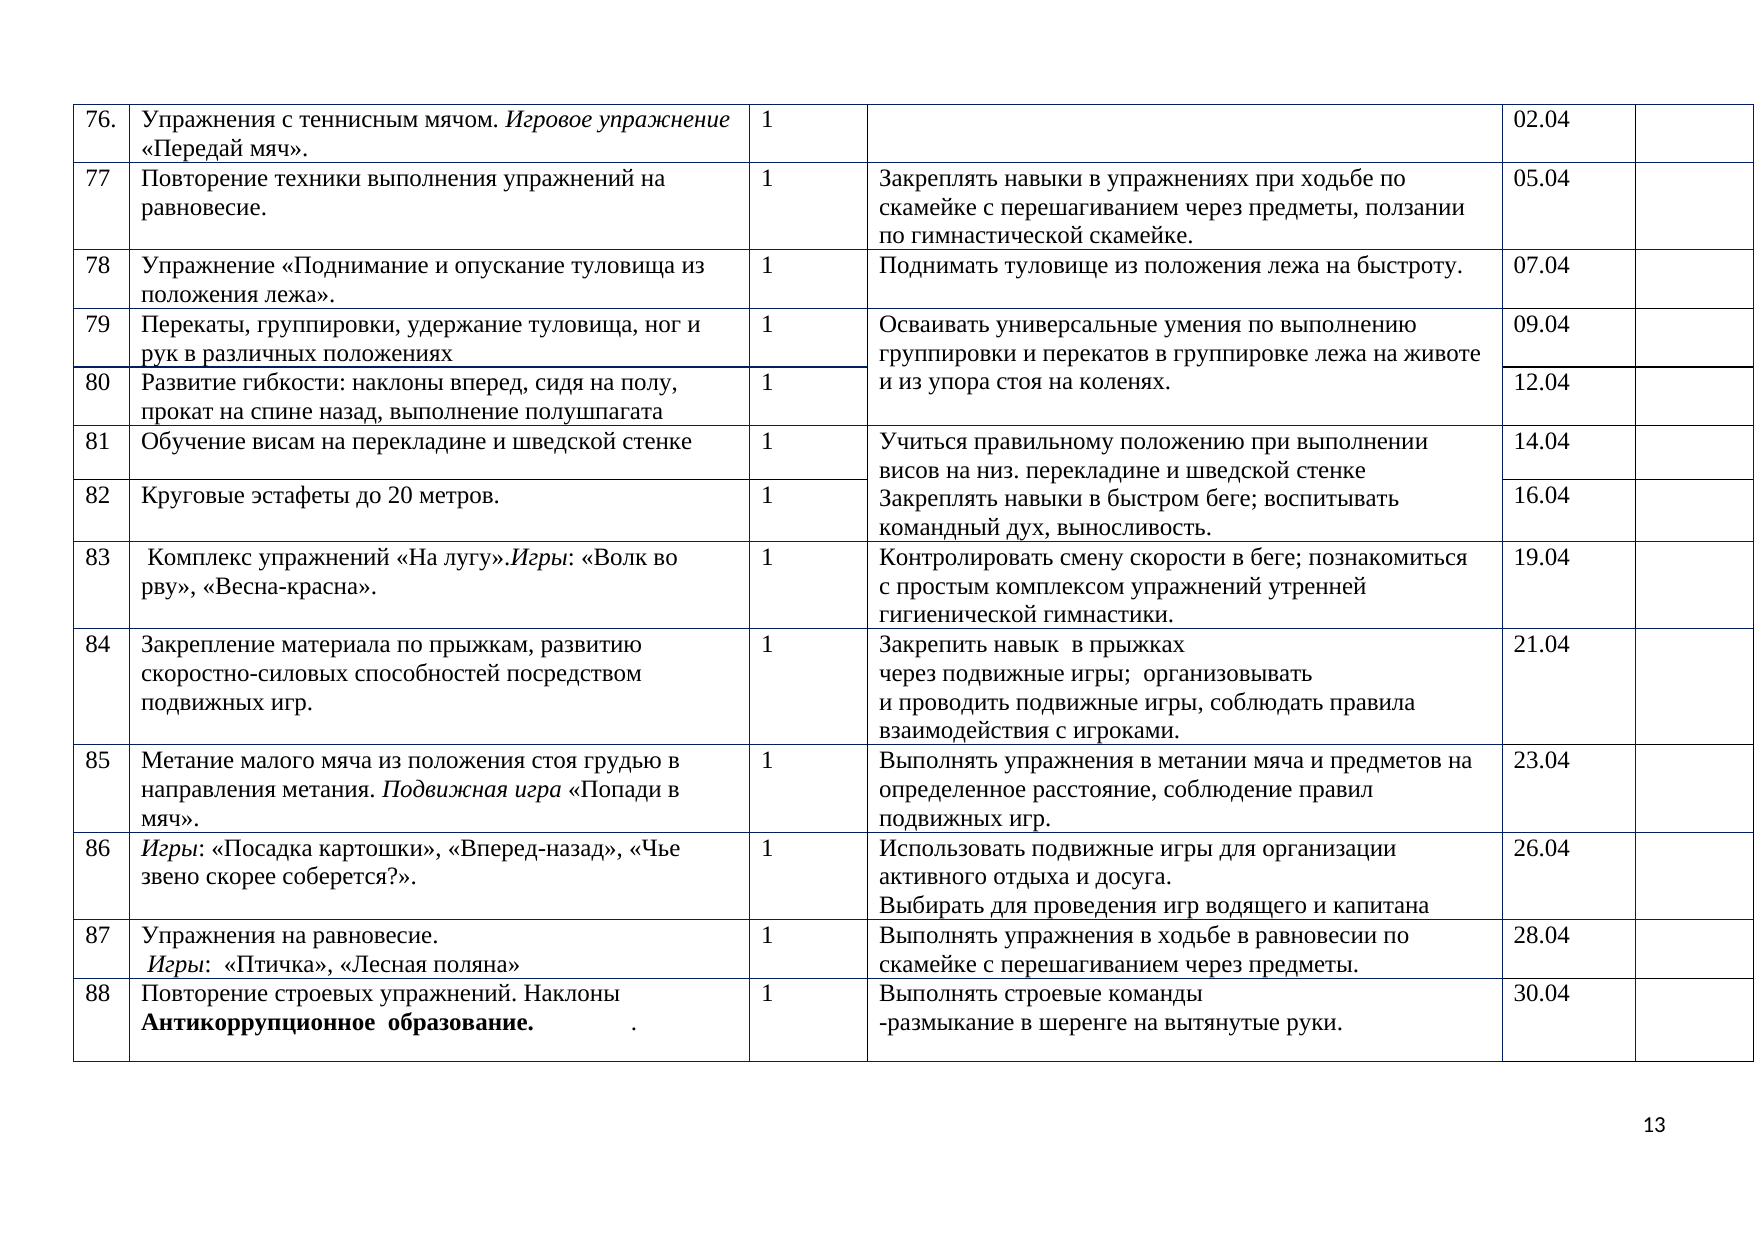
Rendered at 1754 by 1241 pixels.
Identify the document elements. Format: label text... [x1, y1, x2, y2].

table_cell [130, 979, 749, 1061]
table_cell [1636, 368, 1753, 425]
table_cell Повторение техники выполнения упражнений на равновесие. [130, 163, 749, 249]
table_cell 12.04 [1503, 368, 1635, 425]
table_cell 14.04 [1503, 426, 1635, 479]
table_cell [1636, 979, 1753, 1061]
table_cell [1636, 426, 1753, 479]
table_cell 19.04 [1503, 542, 1635, 628]
table_cell 80 [74, 368, 129, 425]
table_cell Упражнение «Поднимание и опускание туловища из положения лежа». [130, 250, 749, 308]
table_cell 81 [74, 426, 129, 479]
table_cell 1 [750, 745, 867, 832]
table_cell 26.04 [1503, 833, 1635, 919]
table_cell Упражнения с теннисным мячом. Игровое упражнение «Передай мяч». [130, 105, 749, 162]
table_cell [868, 979, 1502, 1061]
table_cell Закрепление материала по прыжкам, развитию скоростно-силовых способностей посредством подвижных игр. [130, 629, 749, 744]
table_cell Учиться правильному положению при выполнении висов на низ. перекладине и шведской стенке Закреплять навыки в быстром беге; воспитывать командный дух, выносливость. [868, 426, 1502, 541]
table_cell Выполнять упражнения в метании мяча и предметов на определенное расстояние, соблюдение правил подвижных игр. [868, 745, 1502, 832]
table_cell 88 [74, 979, 129, 1061]
table_cell [1636, 480, 1753, 541]
table_cell 1 [750, 629, 867, 744]
table_cell Развитие гибкости: наклоны вперед, сидя на полу, прокат на спине назад, выполнение полушпагата [130, 368, 749, 425]
table_cell 78 [74, 250, 129, 308]
table_cell [1636, 163, 1753, 249]
table_cell [1636, 920, 1753, 977]
table_cell Перекаты, группировки, удержание туловища, ног и рук в различных положениях [130, 309, 749, 366]
table_cell 1 [750, 833, 867, 919]
table_cell 1 [750, 368, 867, 425]
table_cell 77 [74, 163, 129, 249]
table_cell 16.04 [1503, 480, 1635, 541]
table_cell 79 [74, 309, 129, 366]
table_cell [1636, 542, 1753, 628]
table_cell 1 [750, 250, 867, 308]
table_cell [1636, 745, 1753, 832]
table_cell Упражнения на равновесие. Игры: «Птичка», «Лесная поляна» [130, 920, 749, 977]
table_cell [1636, 250, 1753, 308]
table_cell 1 [750, 105, 867, 162]
table_cell [1636, 629, 1753, 744]
table_cell 05.04 [1503, 163, 1635, 249]
table_cell [1636, 309, 1753, 366]
table_cell Использовать подвижные игры для организации активного отдыха и досуга. Выбирать для проведения игр водящего и капитана [868, 833, 1502, 919]
table_cell 07.04 [1503, 250, 1635, 308]
table_cell Осваивать универсальные умения по выполнению группировки и перекатов в группировке лежа на животе и из упора стоя на коленях. [868, 309, 1502, 425]
table_cell 83 [74, 542, 129, 628]
table_cell 85 [74, 745, 129, 832]
table_cell [1636, 833, 1753, 919]
table_cell Круговые эстафеты до 20 метров. [130, 480, 749, 541]
table_cell Комплекс упражнений «На лугу».Игры: «Волк во рву», «Весна-красна». [130, 542, 749, 628]
table_cell 1 [750, 426, 867, 479]
table_cell Контролировать смену скорости в беге; познакомиться с простым комплексом упражнений утренней гигиенической гимнастики. [868, 542, 1502, 628]
table_cell 86 [74, 833, 129, 919]
table_cell 09.04 [1503, 309, 1635, 366]
table_cell 87 [74, 920, 129, 977]
table_cell 30.04 [1503, 979, 1635, 1061]
table_cell 1 [750, 979, 867, 1061]
table_cell 84 [74, 629, 129, 744]
table_cell 1 [750, 920, 867, 977]
table_cell Игры: «Посадка картошки», «Вперед-назад», «Чье звено скорее соберется?». [130, 833, 749, 919]
table_cell Выполнять упражнения в ходьбе в равновесии по скамейке с перешагиванием через предметы. [868, 920, 1502, 977]
table_cell 28.04 [1503, 920, 1635, 977]
table_cell 23.04 [1503, 745, 1635, 832]
table_cell Обучение висам на перекладине и шведской стенке [130, 426, 749, 479]
table_cell [1636, 105, 1753, 162]
table_cell 82 [74, 480, 129, 541]
table_cell 02.04 [1503, 105, 1635, 162]
table_cell 1 [750, 309, 867, 366]
table_cell Закрепить навык в прыжках через подвижные игры; организовывать и проводить подвижные игры, соблюдать правила взаимодействия с игроками. [868, 629, 1502, 744]
table_cell 1 [750, 542, 867, 628]
table_cell Метание малого мяча из положения стоя грудью в направления метания. Подвижная игра «Попади в мяч». [130, 745, 749, 832]
table_cell 76. [74, 105, 129, 162]
table_cell 21.04 [1503, 629, 1635, 744]
table_cell 1 [750, 480, 867, 541]
table_cell Поднимать туловище из положения лежа на быстроту. [868, 250, 1502, 308]
table_cell Закреплять навыки в упражнениях при ходьбе по скамейке с перешагиванием через предметы, ползании по гимнастической скамейке. [868, 163, 1502, 249]
table_cell 1 [750, 163, 867, 249]
